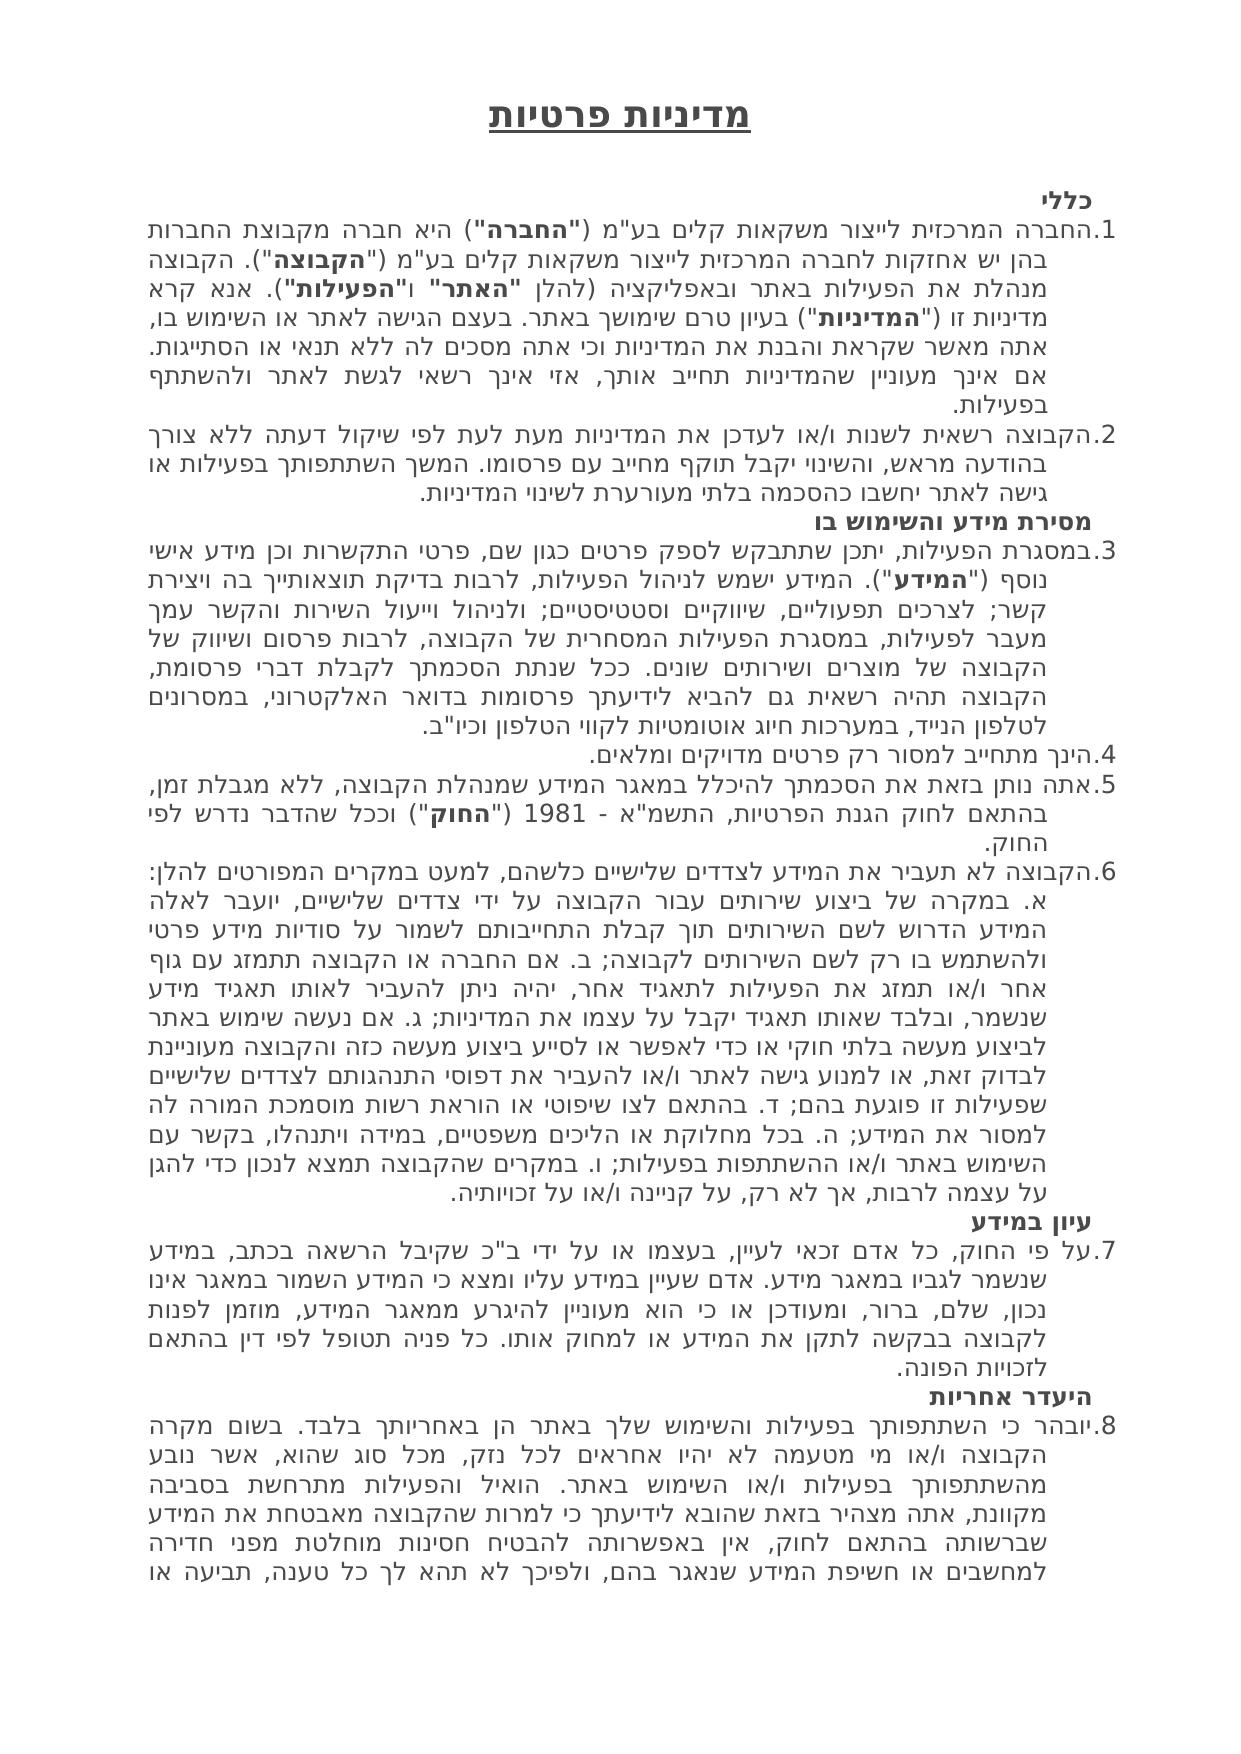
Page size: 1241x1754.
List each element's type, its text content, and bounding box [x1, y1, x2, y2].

list החברה המרכזית לייצור משקאות קלים בע"מ ("החברה") היא חברה מקבוצת החברות בהן יש אחזקות לחברה המרכזית לייצור משקאות קלים בע"מ ("הקבוצה"). הקבוצה מנהלת את הפעילות באתר ובאפליקציה (להלן "האתר" ו"הפעילות"). אנא קרא מדיניות זו ("המדיניות") בעיון טרם שימושך באתר. בעצם הגישה לאתר או השימוש בו, אתה מאשר שקראת והבנת את המדיניות וכי אתה מסכים לה ללא תנאי או הסתייגות. אם אינך מעוניין שהמדיניות תחייב אותך, אזי אינך רשאי לגשת לאתר ולהשתתף בפעילות. [148, 216, 1093, 420]
list הקבוצה רשאית לשנות ו/או לעדכן את המדיניות מעת לעת לפי שיקול דעתה ללא צורך בהודעה מראש, והשינוי יקבל תוקף מחייב עם פרסומו. המשך השתתפותך בפעילות או גישה לאתר יחשבו כהסכמה בלתי מעורערת לשינוי המדיניות. [148, 420, 1093, 507]
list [148, 1411, 1093, 1586]
text מסירת מידע והשימוש בו [148, 507, 1092, 536]
list הקבוצה לא תעביר את המידע לצדדים שלישיים כלשהם, למעט במקרים המפורטים להלן: א. במקרה של ביצוע שירותים עבור הקבוצה על ידי צדדים שלישיים, יועבר לאלה המידע הדרוש לשם השירותים תוך קבלת התחייבותם לשמור על סודיות מידע פרטי ולהשתמש בו רק לשם השירותים לקבוצה; ב. אם החברה או הקבוצה תתמזג עם גוף אחר ו/או תמזג את הפעילות לתאגיד אחר, יהיה ניתן להעביר לאותו תאגיד מידע שנשמר, ובלבד שאותו תאגיד יקבל על עצמו את המדיניות; ג. אם נעשה שימוש באתר לביצוע מעשה בלתי חוקי או כדי לאפשר או לסייע ביצוע מעשה כזה והקבוצה מעוניינת לבדוק זאת, או למנוע גישה לאתר ו/או להעביר את דפוסי התנהגותם לצדדים שלישיים שפעילות זו פוגעת בהם; ד. בהתאם לצו שיפוטי או הוראת רשות מוסמכת המורה לה למסור את המידע; ה. בכל מחלוקת או הליכים משפטיים, במידה ויתנהלו, בקשר עם השימוש באתר ו/או ההשתתפות בפעילות; ו. במקרים שהקבוצה תמצא לנכון כדי להגן על עצמה לרבות, אך לא רק, על קניינה ו/או על זכויותיה. [148, 857, 1093, 1207]
list אתה נותן בזאת את הסכמתך להיכלל במאגר המידע שמנהלת הקבוצה, ללא מגבלת זמן, בהתאם לחוק הגנת הפרטיות, התשמ"א - 1981 ("החוק") וככל שהדבר נדרש לפי החוק. [148, 770, 1093, 857]
text מדיניות פרטיות [148, 93, 1092, 137]
list במסגרת הפעילות, יתכן שתתבקש לספק פרטים כגון שם, פרטי התקשרות וכן מידע אישי נוסף ("המידע"). המידע ישמש לניהול הפעילות, לרבות בדיקת תוצאותייך בה ויצירת קשר; לצרכים תפעוליים, שיווקיים וסטטיסטיים; ולניהול וייעול השירות והקשר עמך מעבר לפעילות, במסגרת הפעילות המסחרית של הקבוצה, לרבות פרסום ושיווק של הקבוצה של מוצרים ושירותים שונים. ככל שנתת הסכמתך לקבלת דברי פרסומת, הקבוצה תהיה רשאית גם להביא לידיעתך פרסומות בדואר האלקטרוני, במסרונים לטלפון הנייד, במערכות חיוג אוטומטיות לקווי הטלפון וכיו"ב. [148, 536, 1093, 741]
list הינך מתחייב למסור רק פרטים מדויקים ומלאים. [148, 741, 1093, 770]
text היעדר אחריות [148, 1382, 1092, 1411]
list על פי החוק, כל אדם זכאי לעיין, בעצמו או על ידי ב"כ שקיבל הרשאה בכתב, במידע שנשמר לגביו במאגר מידע. אדם שעיין במידע עליו ומצא כי המידע השמור במאגר אינו נכון, שלם, ברור, ומעודכן או כי הוא מעוניין להיגרע ממאגר המידע, מוזמן לפנות לקבוצה בבקשה לתקן את המידע או למחוק אותו. כל פניה תטופל לפי דין בהתאם לזכויות הפונה. [148, 1236, 1093, 1382]
text כללי [148, 186, 1092, 216]
text עיון במידע [148, 1207, 1092, 1236]
